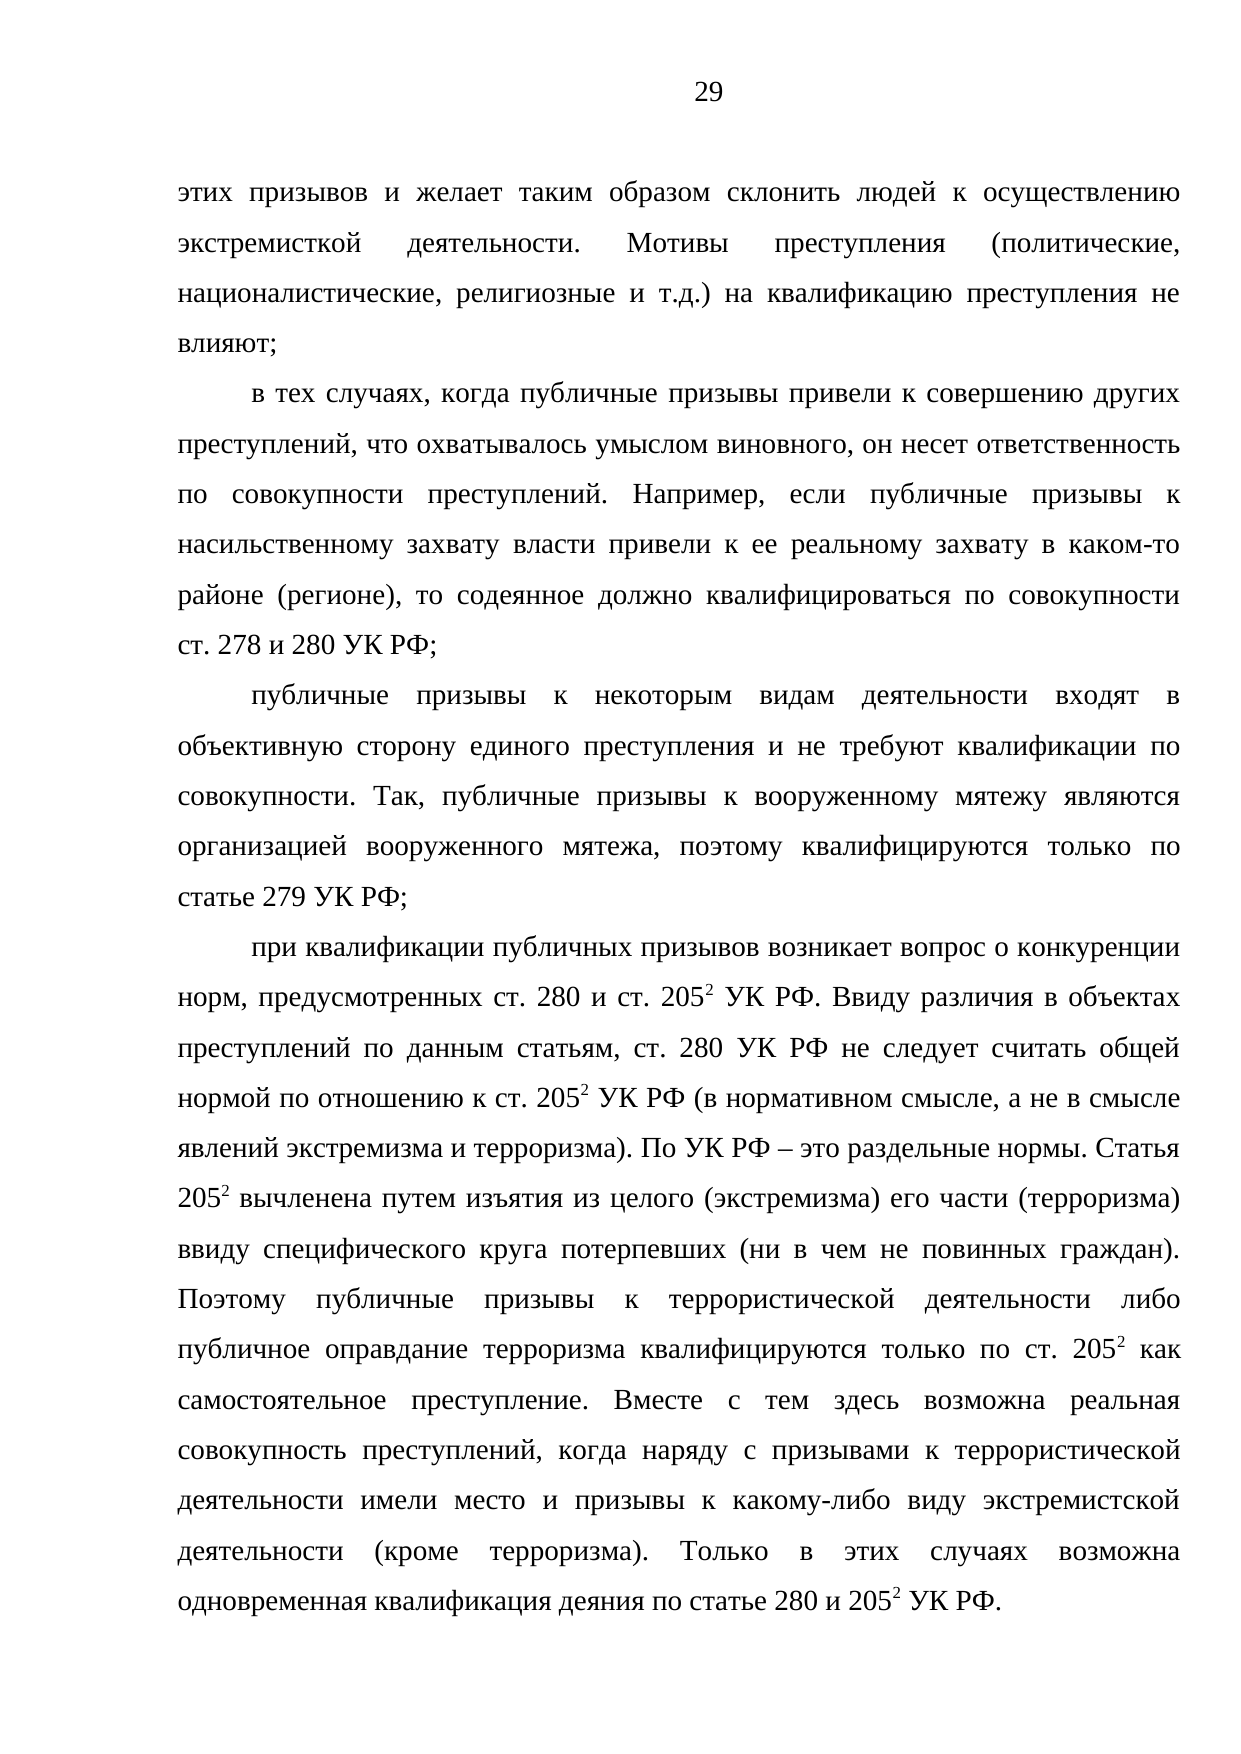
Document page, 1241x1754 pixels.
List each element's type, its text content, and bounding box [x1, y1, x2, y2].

text при квалификации публичных призывов возникает вопрос о конкуренции норм, предусмотренных ст. 280 и ст. 2052 УК РФ. Ввиду различия в объектах преступлений по данным статьям, ст. 280 УК РФ не следует считать общей нормой по отношению к ст. 2052 УК РФ (в нормативном смысле, а не в смысле явлений экстремизма и терроризма). По УК РФ – это раздельные нормы. Статья 2052 вычленена путем изъятия из целого (экстремизма) его части (терроризма) ввиду специфического круга потерпевших (ни в чем не повинных граждан). Поэтому публичные призывы к террористической деятельности либо публичное оправдание терроризма квалифицируются только по ст. 2052 как самостоятельное преступление. Вместе с тем здесь возможна реальная совокупность преступлений, когда наряду с призывами к террористической деятельности имели место и призывы к какому-либо виду экстремистской деятельности (кроме терроризма). Только в этих случаях возможна одновременная квалификация деяния по статье 280 и 2052 УК РФ. [177, 929, 1181, 1617]
text публичные призывы к некоторым видам деятельности входят в объективную сторону единого преступления и не требуют квалификации по совокупности. Так, публичные призывы к вооруженному мятежу являются организацией вооруженного мятежа, поэтому квалифицируются только по статье 279 УК РФ; [177, 677, 1181, 912]
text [177, 174, 1181, 359]
text в тех случаях, когда публичные призывы привели к совершению других преступлений, что охватывалось умыслом виновного, он несет ответственность по совокупности преступлений. Например, если публичные призывы к насильственному захвату власти привели к ее реальному захвату в каком-то районе (регионе), то содеянное должно квалифицироваться по совокупности ст. 278 и 280 УК РФ; [177, 376, 1181, 661]
